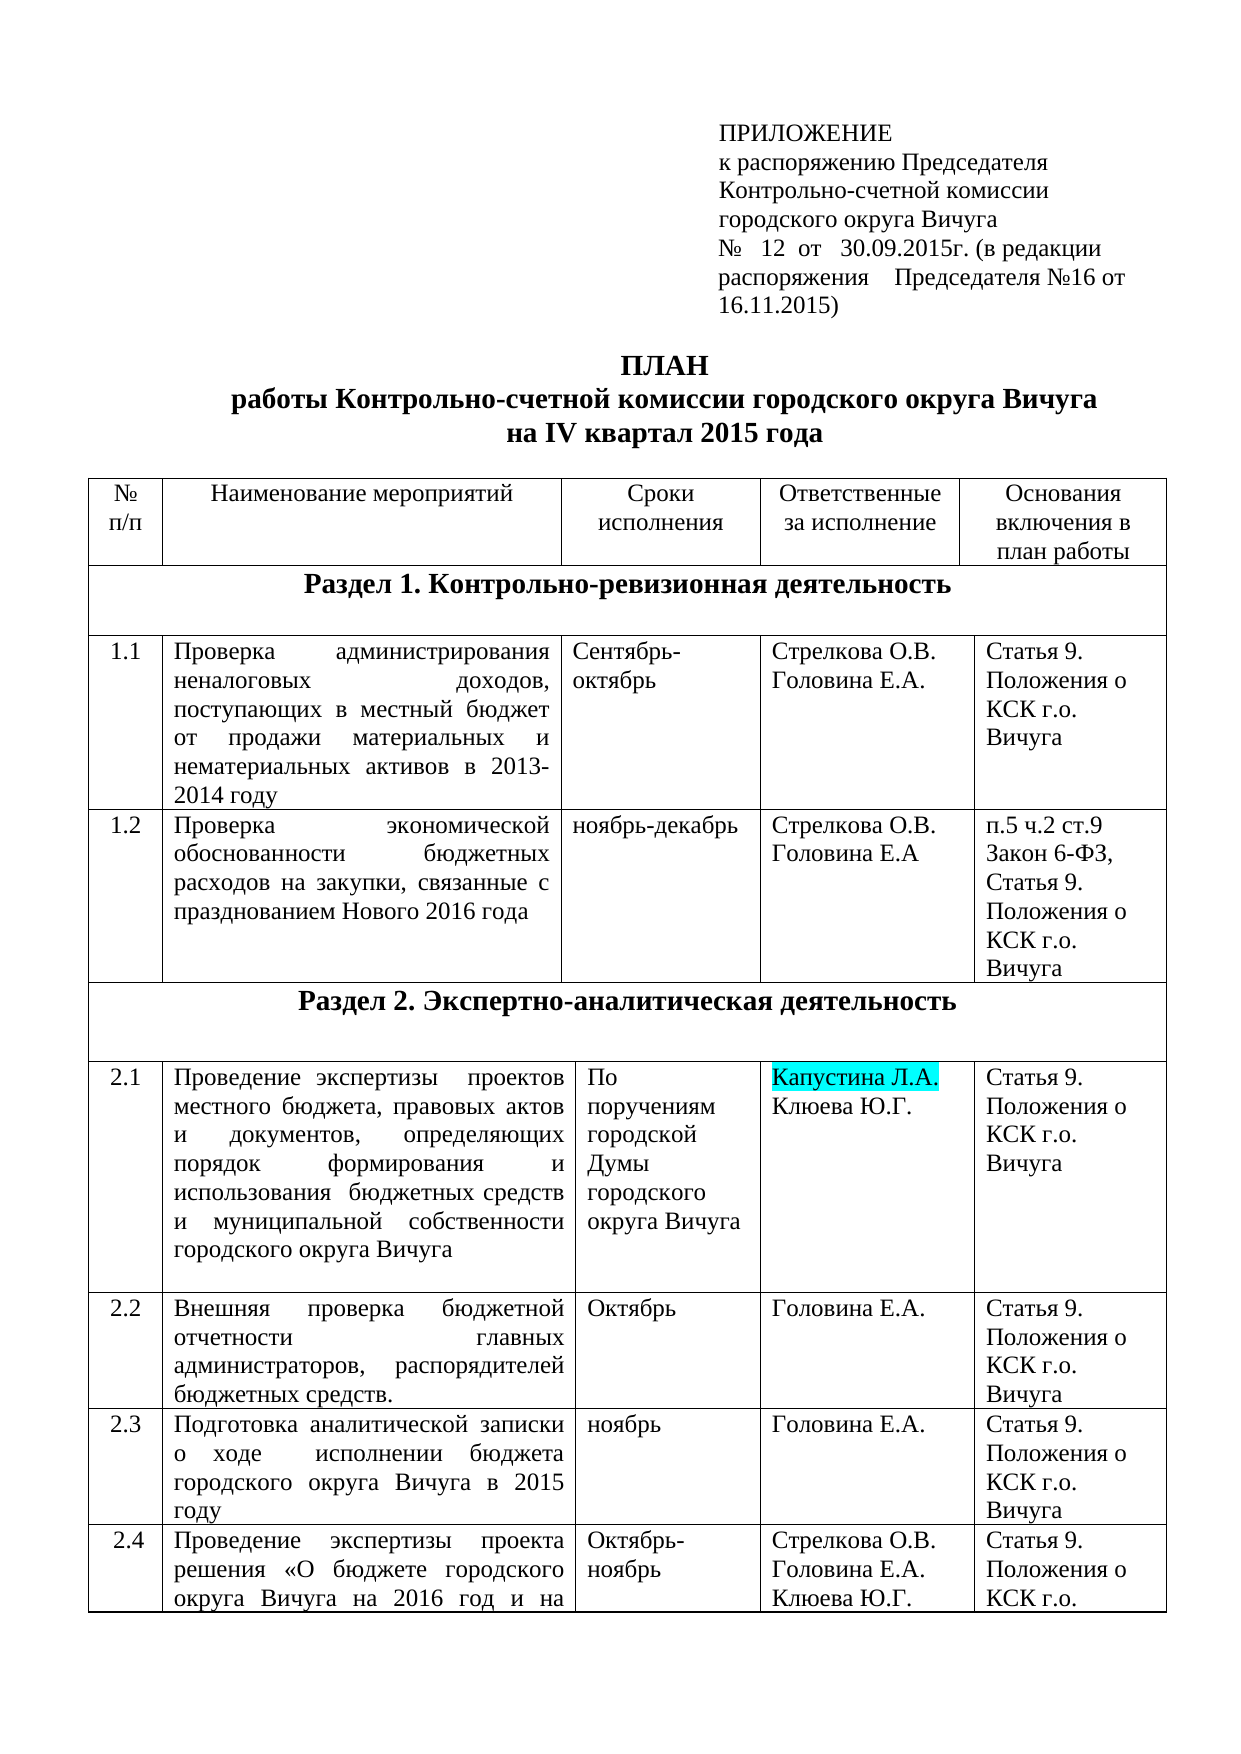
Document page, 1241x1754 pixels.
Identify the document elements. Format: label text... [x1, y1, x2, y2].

table_cell 2.2 [89, 1293, 162, 1408]
table_cell Головина Е.А. [761, 1409, 974, 1524]
table_cell Проверка администрирования неналоговых доходов, поступающих в местный бюджет от продажи материальных и нематериальных активов в 2013-2014 году [163, 636, 561, 809]
table_cell Октябрь-ноябрь [576, 1525, 760, 1611]
table_cell 2.4 [89, 1525, 162, 1611]
table_cell Стрелкова О.В. Головина Е.А. [761, 636, 974, 809]
table_header Ответственные за исполнение [761, 479, 959, 565]
table_cell 2.3 [89, 1409, 162, 1524]
table_header Основания включения в план работы [960, 479, 1166, 565]
text № 12 от 30.09.2015г. (в редакции распоряжения Председателя №16 от 16.11.2015) [718, 233, 1152, 319]
table_cell Проведение экспертизы проектов местного бюджета, правовых актов и документов, определяющих порядок формирования и использования бюджетных средств и муниципальной собственности городского округа Вичуга [163, 1062, 575, 1292]
table_cell ноябрь [576, 1409, 760, 1524]
table_cell По поручениям городской Думы городского округа Вичуга [576, 1062, 760, 1292]
table_header Сроки исполнения [562, 479, 760, 565]
table_header Наименование мероприятий [163, 479, 561, 565]
table_cell Статья 9. Положения о КСК г.о. Вичуга [975, 1062, 1166, 1292]
text к распоряжению Председателя Контрольно-счетной комиссии городского округа Вичуга [177, 147, 1152, 233]
table_cell Сентябрь-октябрь [562, 636, 760, 809]
table_cell Раздел 2. Экспертно-аналитическая деятельность [89, 983, 1166, 1061]
table_cell Капустина Л.А. Клюева Ю.Г. [761, 1062, 974, 1292]
table_cell Головина Е.А. [761, 1293, 974, 1408]
table_header № п/п [89, 479, 162, 565]
table_cell 2.1 [89, 1062, 162, 1292]
text ПЛАН [177, 348, 1152, 382]
table_cell Подготовка аналитической записки о ходе исполнении бюджета городского округа Вичуга в 2015 году [163, 1409, 575, 1524]
text на IV квартал 2015 года [177, 415, 1152, 449]
table_cell Стрелкова О.В. Головина Е.А [761, 810, 974, 982]
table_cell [163, 1525, 575, 1611]
table_cell 1.1 [89, 636, 162, 809]
table_cell Статья 9. Положения о КСК г.о. Вичуга [975, 1293, 1166, 1408]
table_cell Внешняя проверка бюджетной отчетности главных администраторов, распорядителей бюджетных средств. [163, 1293, 575, 1408]
table_cell Раздел 1. Контрольно-ревизионная деятельность [89, 566, 1166, 635]
text ПРИЛОЖЕНИЕ [177, 118, 1152, 147]
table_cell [975, 1525, 1166, 1611]
table_cell Октябрь [576, 1293, 760, 1408]
table_cell Проверка экономической обоснованности бюджетных расходов на закупки, связанные с празднованием Нового 2016 года [163, 810, 561, 982]
table_cell ноябрь-декабрь [562, 810, 760, 982]
table_cell п.5 ч.2 ст.9 Закон 6-ФЗ, Статья 9. Положения о КСК г.о. Вичуга [975, 810, 1166, 982]
text работы Контрольно-счетной комиссии городского округа Вичуга [177, 382, 1152, 415]
table_cell Статья 9. Положения о КСК г.о. Вичуга [975, 636, 1166, 809]
table_cell 1.2 [89, 810, 162, 982]
table_cell Статья 9. Положения о КСК г.о. Вичуга [975, 1409, 1166, 1524]
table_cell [761, 1525, 974, 1611]
